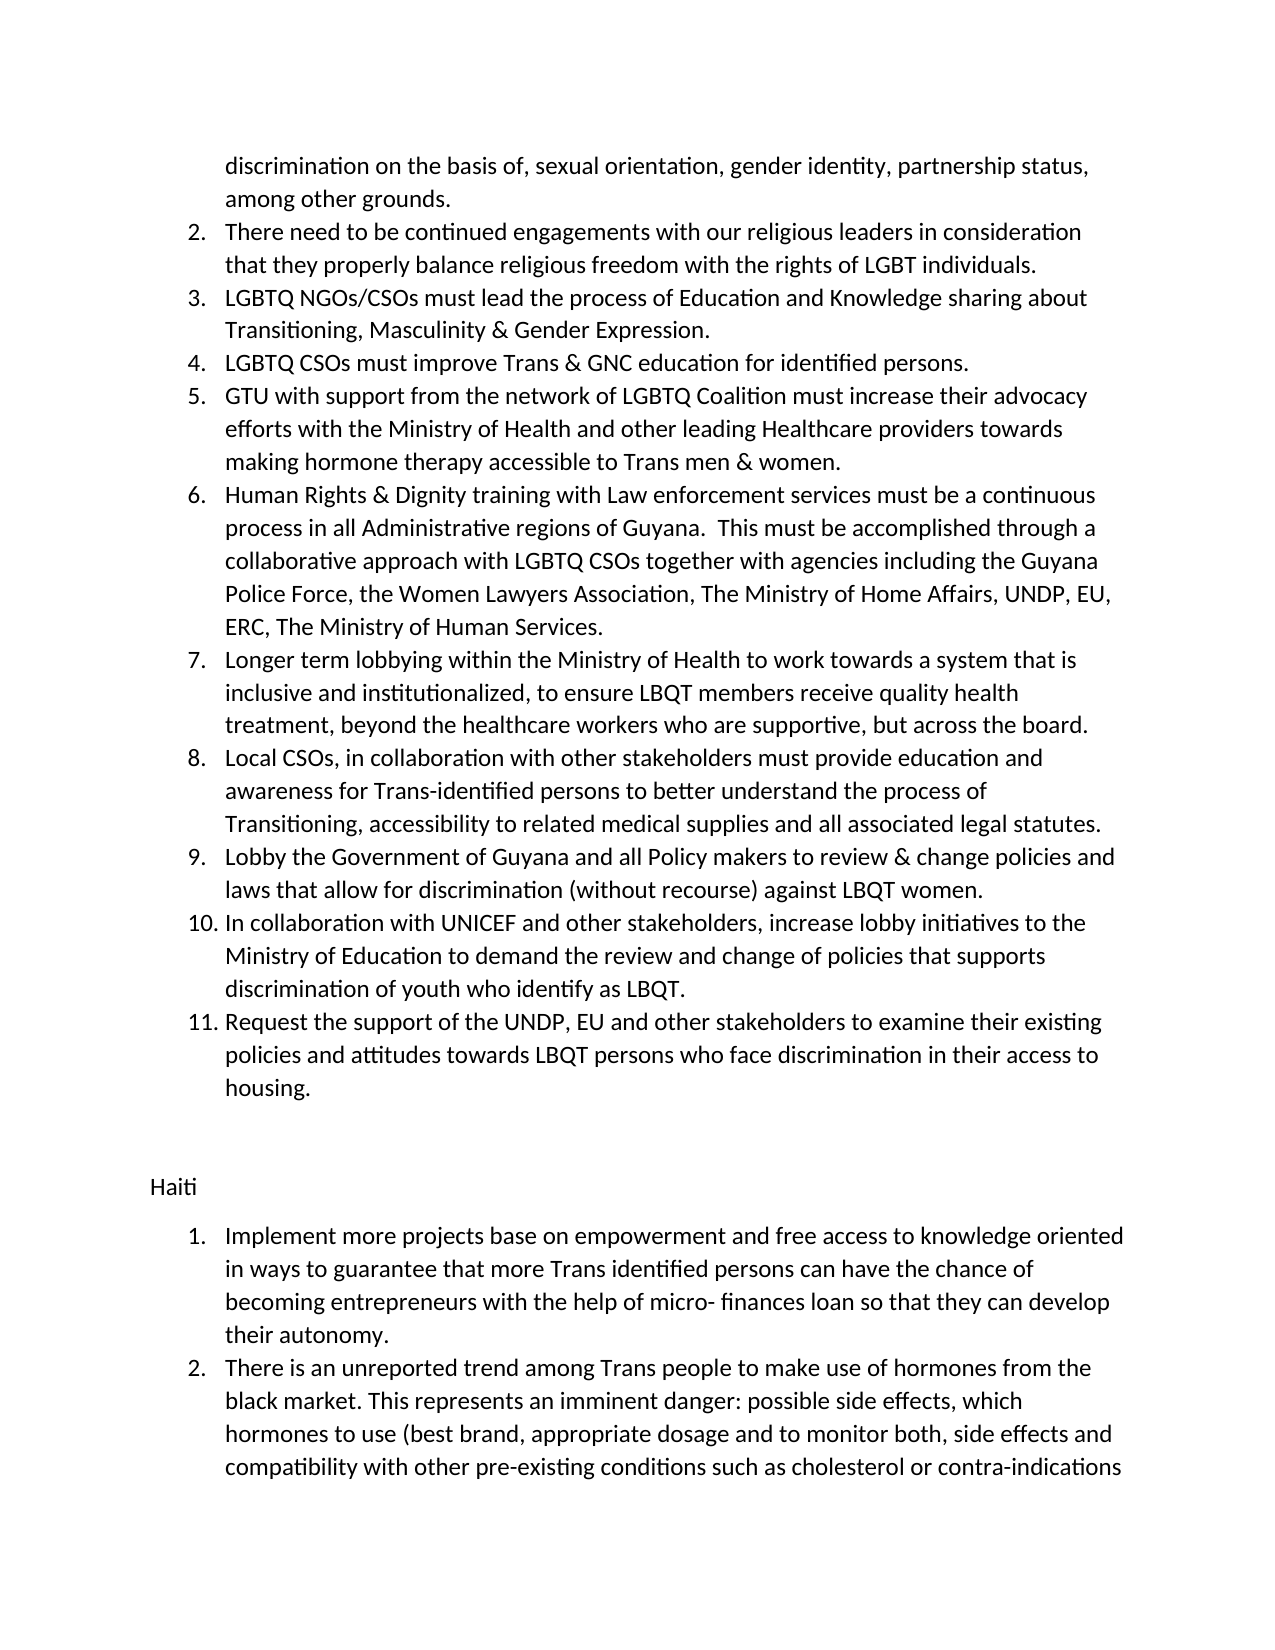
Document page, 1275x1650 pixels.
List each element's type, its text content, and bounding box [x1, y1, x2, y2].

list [187, 150, 1125, 213]
list Lobby the Government of Guyana and all Policy makers to review & change policies and laws that allow for discrimination (without recourse) against LBQT women. [187, 841, 1125, 905]
list LGBTQ NGOs/CSOs must lead the process of Education and Knowledge sharing about Transitioning, Masculinity & Gender Expression. [187, 282, 1125, 345]
list Human Rights & Dignity training with Law enforcement services must be a continuous process in all Administrative regions of Guyana. This must be accomplished through a collaborative approach with LGBTQ CSOs together with agencies including the Guyana Police Force, the Women Lawyers Association, The Ministry of Home Affairs, UNDP, EU, ERC, The Ministry of Human Services. [187, 479, 1125, 641]
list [187, 1352, 1125, 1481]
list There need to be continued engagements with our religious leaders in consideration that they properly balance religious freedom with the rights of LGBT individuals. [187, 216, 1125, 279]
list GTU with support from the network of LGBTQ Coalition must increase their advocacy efforts with the Ministry of Health and other leading Healthcare providers towards making hormone therapy accessible to Trans men & women. [187, 380, 1125, 477]
list Longer term lobbying within the Ministry of Health to work towards a system that is inclusive and institutionalized, to ensure LBQT members receive quality health treatment, beyond the healthcare workers who are supportive, but across the board. [187, 644, 1125, 740]
text Haiti [150, 1171, 1125, 1201]
list LGBTQ CSOs must improve Trans & GNC education for identified persons. [187, 347, 1125, 378]
list Implement more projects base on empowerment and free access to knowledge oriented in ways to guarantee that more Trans identified persons can have the chance of becoming entrepreneurs with the help of micro- finances loan so that they can develop their autonomy. [187, 1220, 1125, 1350]
list Request the support of the UNDP, EU and other stakeholders to examine their existing policies and attitudes towards LBQT persons who face discrimination in their access to housing. [187, 1006, 1125, 1102]
list Local CSOs, in collaboration with other stakeholders must provide education and awareness for Trans-identified persons to better understand the process of Transitioning, accessibility to related medical supplies and all associated legal statutes. [187, 742, 1125, 839]
list In collaboration with UNICEF and other stakeholders, increase lobby initiatives to the Ministry of Education to demand the review and change of policies that supports discrimination of youth who identify as LBQT. [187, 907, 1125, 1003]
